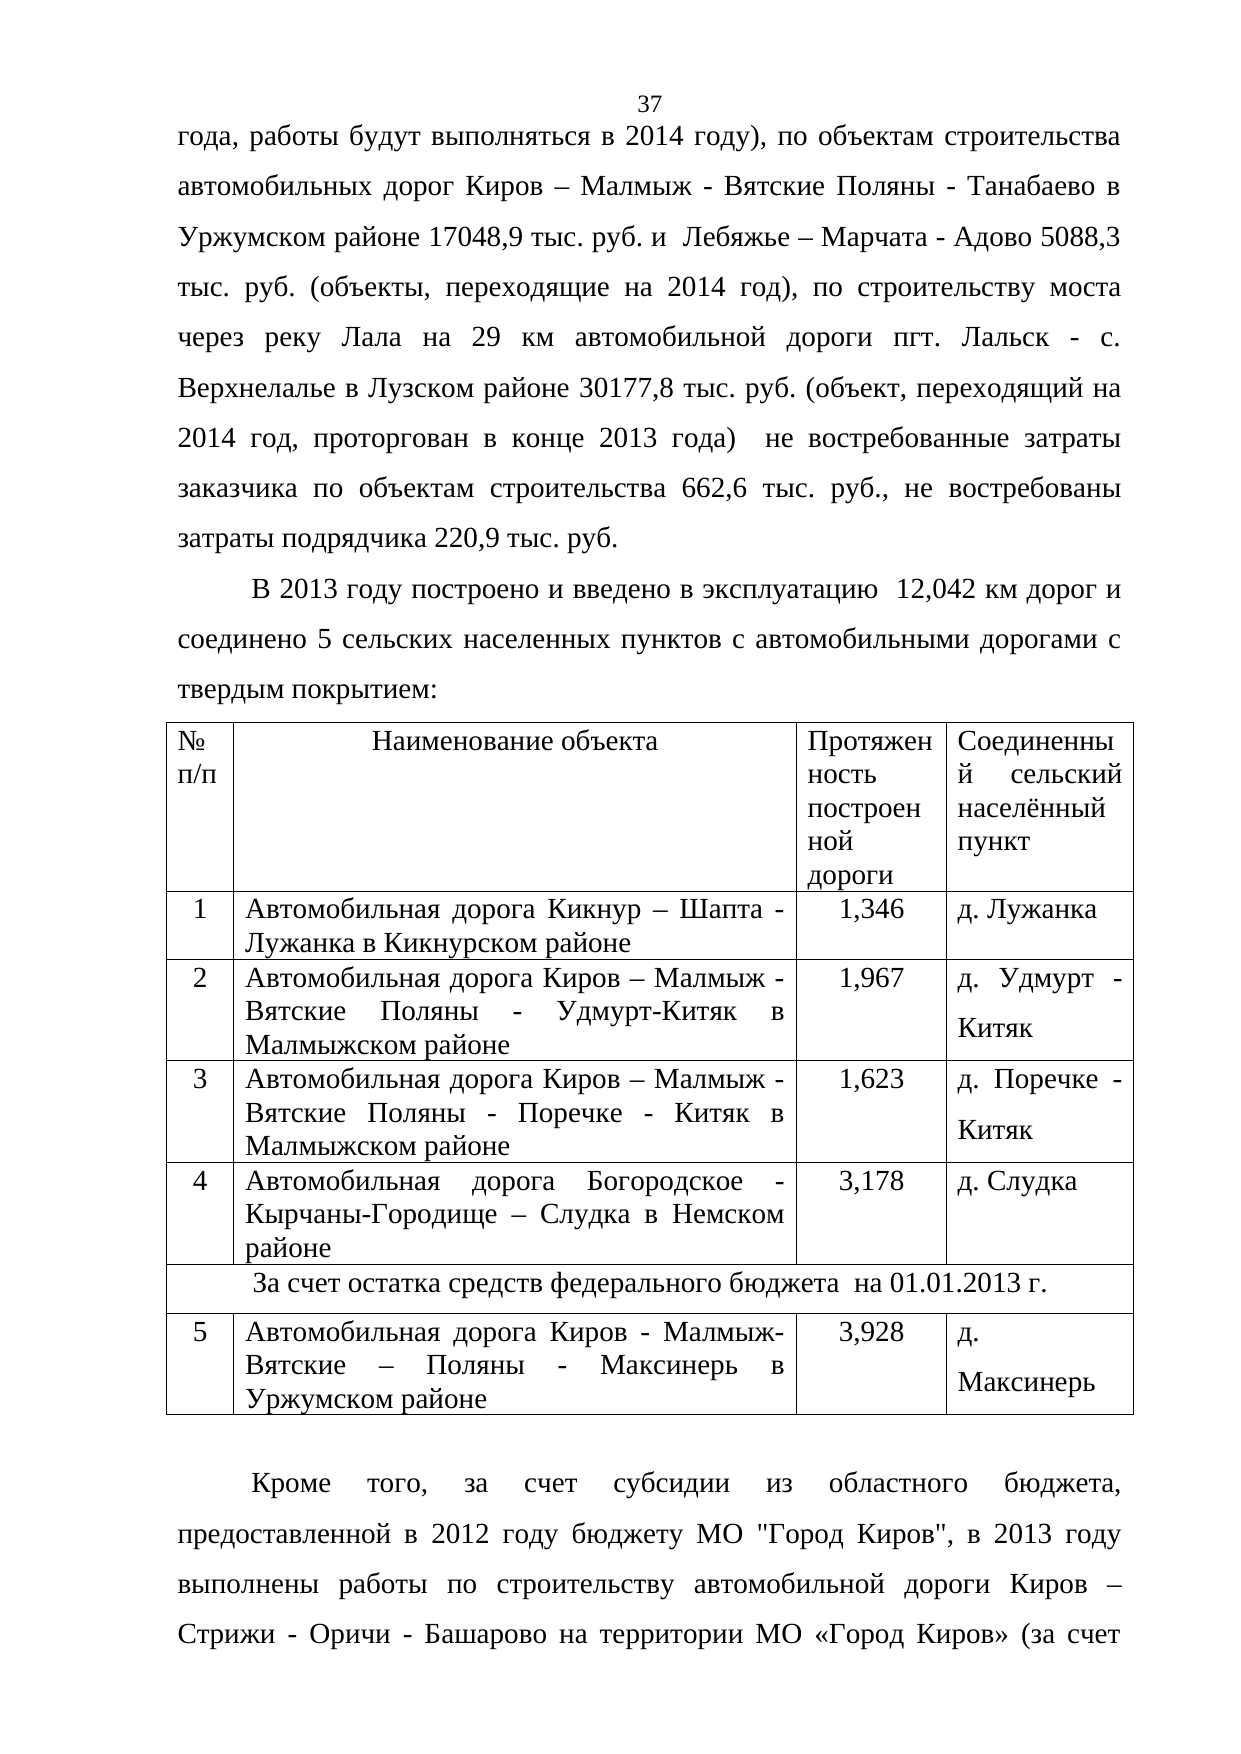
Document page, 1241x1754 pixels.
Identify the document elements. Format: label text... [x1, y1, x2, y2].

table_header Протяженность построенной дороги [797, 723, 946, 891]
table_cell д. Максинерь [947, 1314, 1133, 1414]
table_cell 2 [167, 960, 233, 1060]
table_cell д. Слудка [947, 1163, 1133, 1264]
table_cell 1 [167, 892, 233, 959]
table_cell 3,928 [797, 1314, 946, 1414]
table_cell Автомобильная дорога Кикнур – Шапта - Лужанка в Кикнурском районе [234, 892, 796, 959]
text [177, 118, 1122, 554]
table_cell Автомобильная дорога Киров – Малмыж - Вятские Поляны - Поречке - Китяк в Малмыжском районе [234, 1061, 796, 1162]
text В 2013 году построено и введено в эксплуатацию 12,042 км дорог и соединено 5 сельских населенных пунктов с автомобильными дорогами с твердым покрытием: [177, 571, 1122, 705]
table_cell Автомобильная дорога Богородское - Кырчаны-Городище – Слудка в Немском районе [234, 1163, 796, 1264]
table_header № п/п [167, 723, 233, 891]
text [177, 1466, 1122, 1650]
table_cell д. Удмурт -Китяк [947, 960, 1133, 1060]
table_cell 5 [167, 1314, 233, 1414]
table_cell 3,178 [797, 1163, 946, 1264]
table_cell 3 [167, 1061, 233, 1162]
table_cell За счет остатка средств федерального бюджета на 01.01.2013 г. [167, 1265, 1133, 1313]
table_cell 1,346 [797, 892, 946, 959]
table_cell 1,623 [797, 1061, 946, 1162]
table_cell 4 [167, 1163, 233, 1264]
table_header Соединенный сельский населённый пункт [947, 723, 1133, 891]
table_cell д. Поречке -Китяк [947, 1061, 1133, 1162]
table_cell Автомобильная дорога Киров - Малмыж-Вятские – Поляны - Максинерь в Уржумском районе [234, 1314, 796, 1414]
table_header Наименование объекта [234, 723, 796, 891]
table_cell д. Лужанка [947, 892, 1133, 959]
table_cell Автомобильная дорога Киров – Малмыж - Вятские Поляны - Удмурт-Китяк в Малмыжском районе [234, 960, 796, 1060]
table_cell 1,967 [797, 960, 946, 1060]
